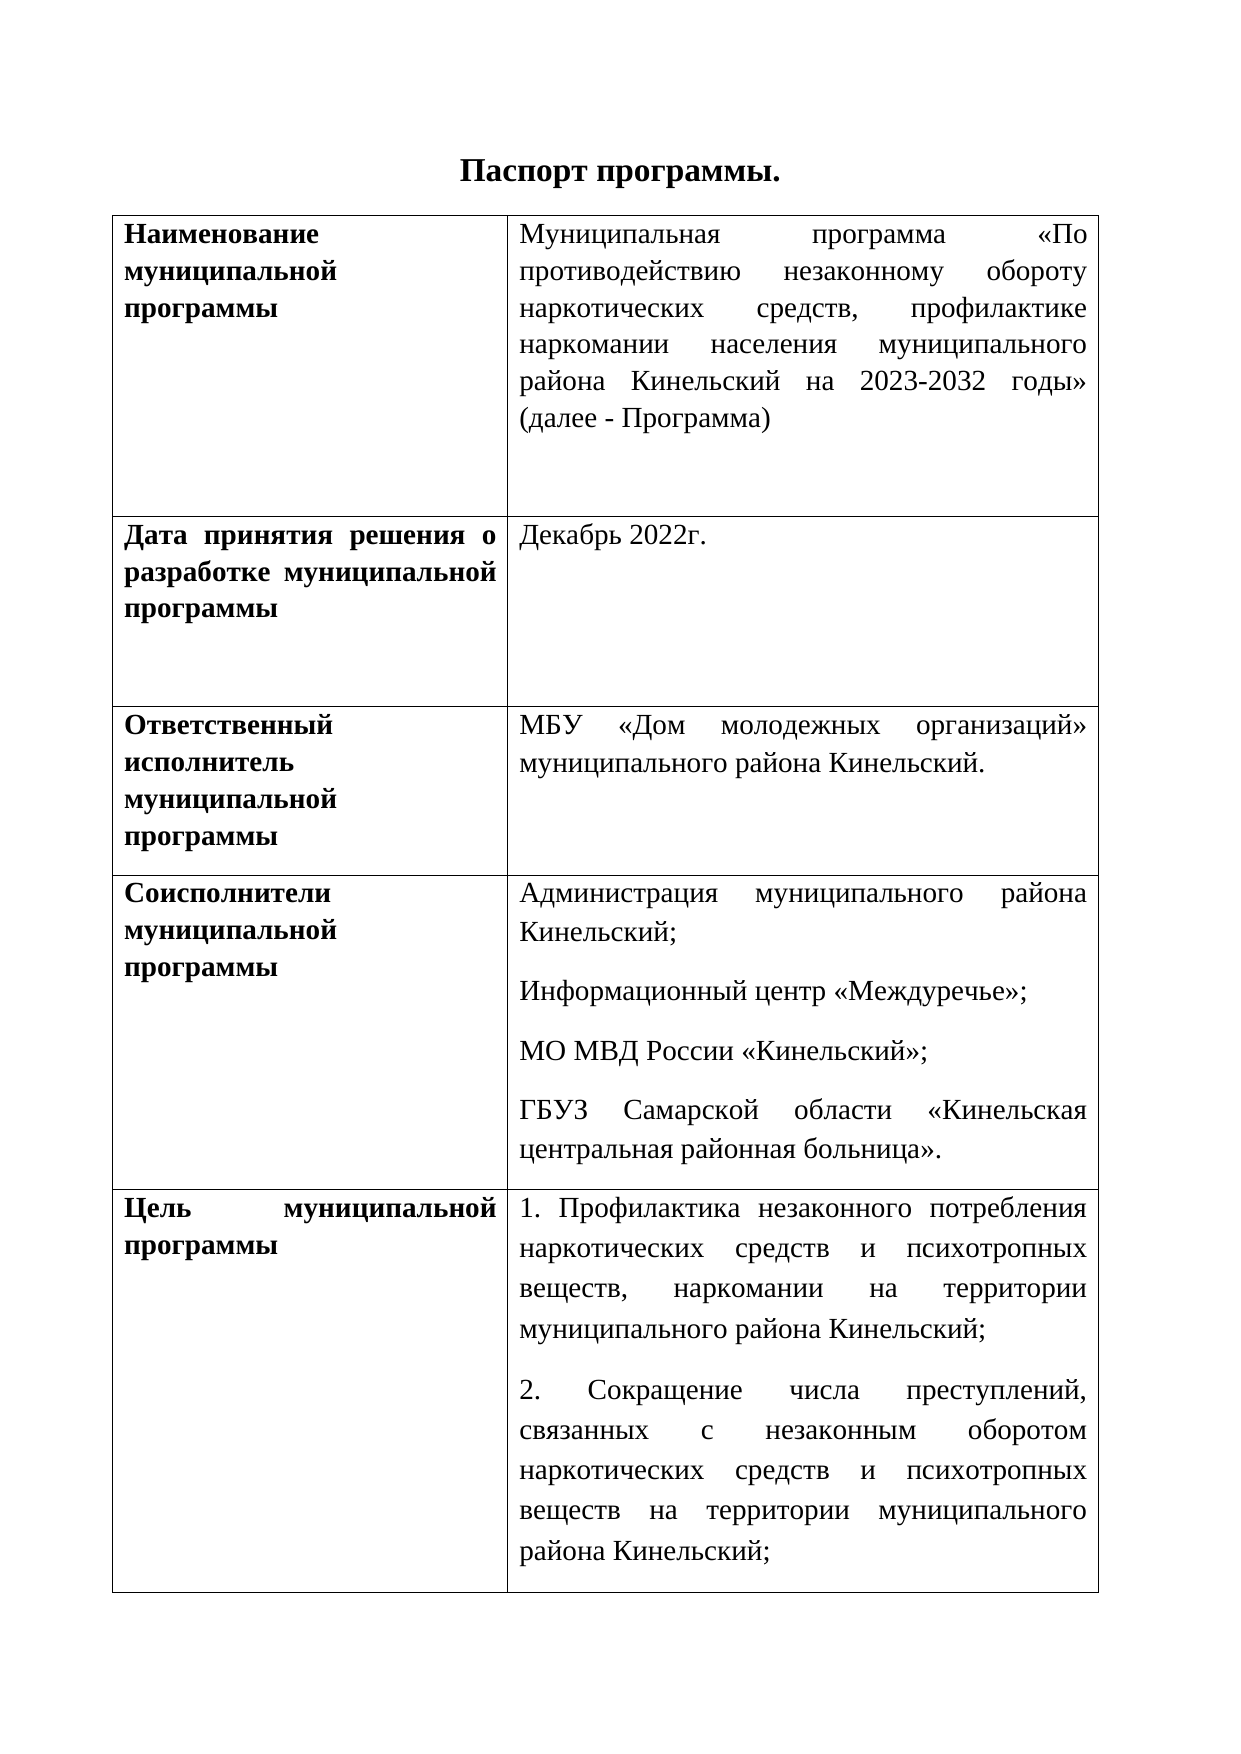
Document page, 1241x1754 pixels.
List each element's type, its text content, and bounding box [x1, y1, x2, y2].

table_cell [508, 1190, 1098, 1592]
text Паспорт программы. [112, 150, 1128, 188]
table_cell Ответственный исполнитель муниципальной программы [113, 707, 507, 874]
table_cell МБУ «Дом молодежных организаций» муниципального района Кинельский. [508, 707, 1098, 874]
table_cell Дата принятия решения о разработке муниципальной программы [113, 517, 507, 706]
table_cell Соисполнители муниципальной программы [113, 876, 507, 1189]
table_header Муниципальная программа «По противодействию незаконному обороту наркотических средств, профилактике наркомании населения муниципального района Кинельский на 2023-2032 годы» (далее - Программа) [508, 216, 1098, 516]
table_cell Администрация муниципального района Кинельский; Информационный центр «Междуречье»; МО МВД России «Кинельский»; ГБУЗ Самарской области «Кинельская центральная районная больница». [508, 876, 1098, 1189]
table_cell Декабрь 2022г. [508, 517, 1098, 706]
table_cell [113, 1190, 507, 1592]
table_header Наименование муниципальной программы [113, 216, 507, 516]
